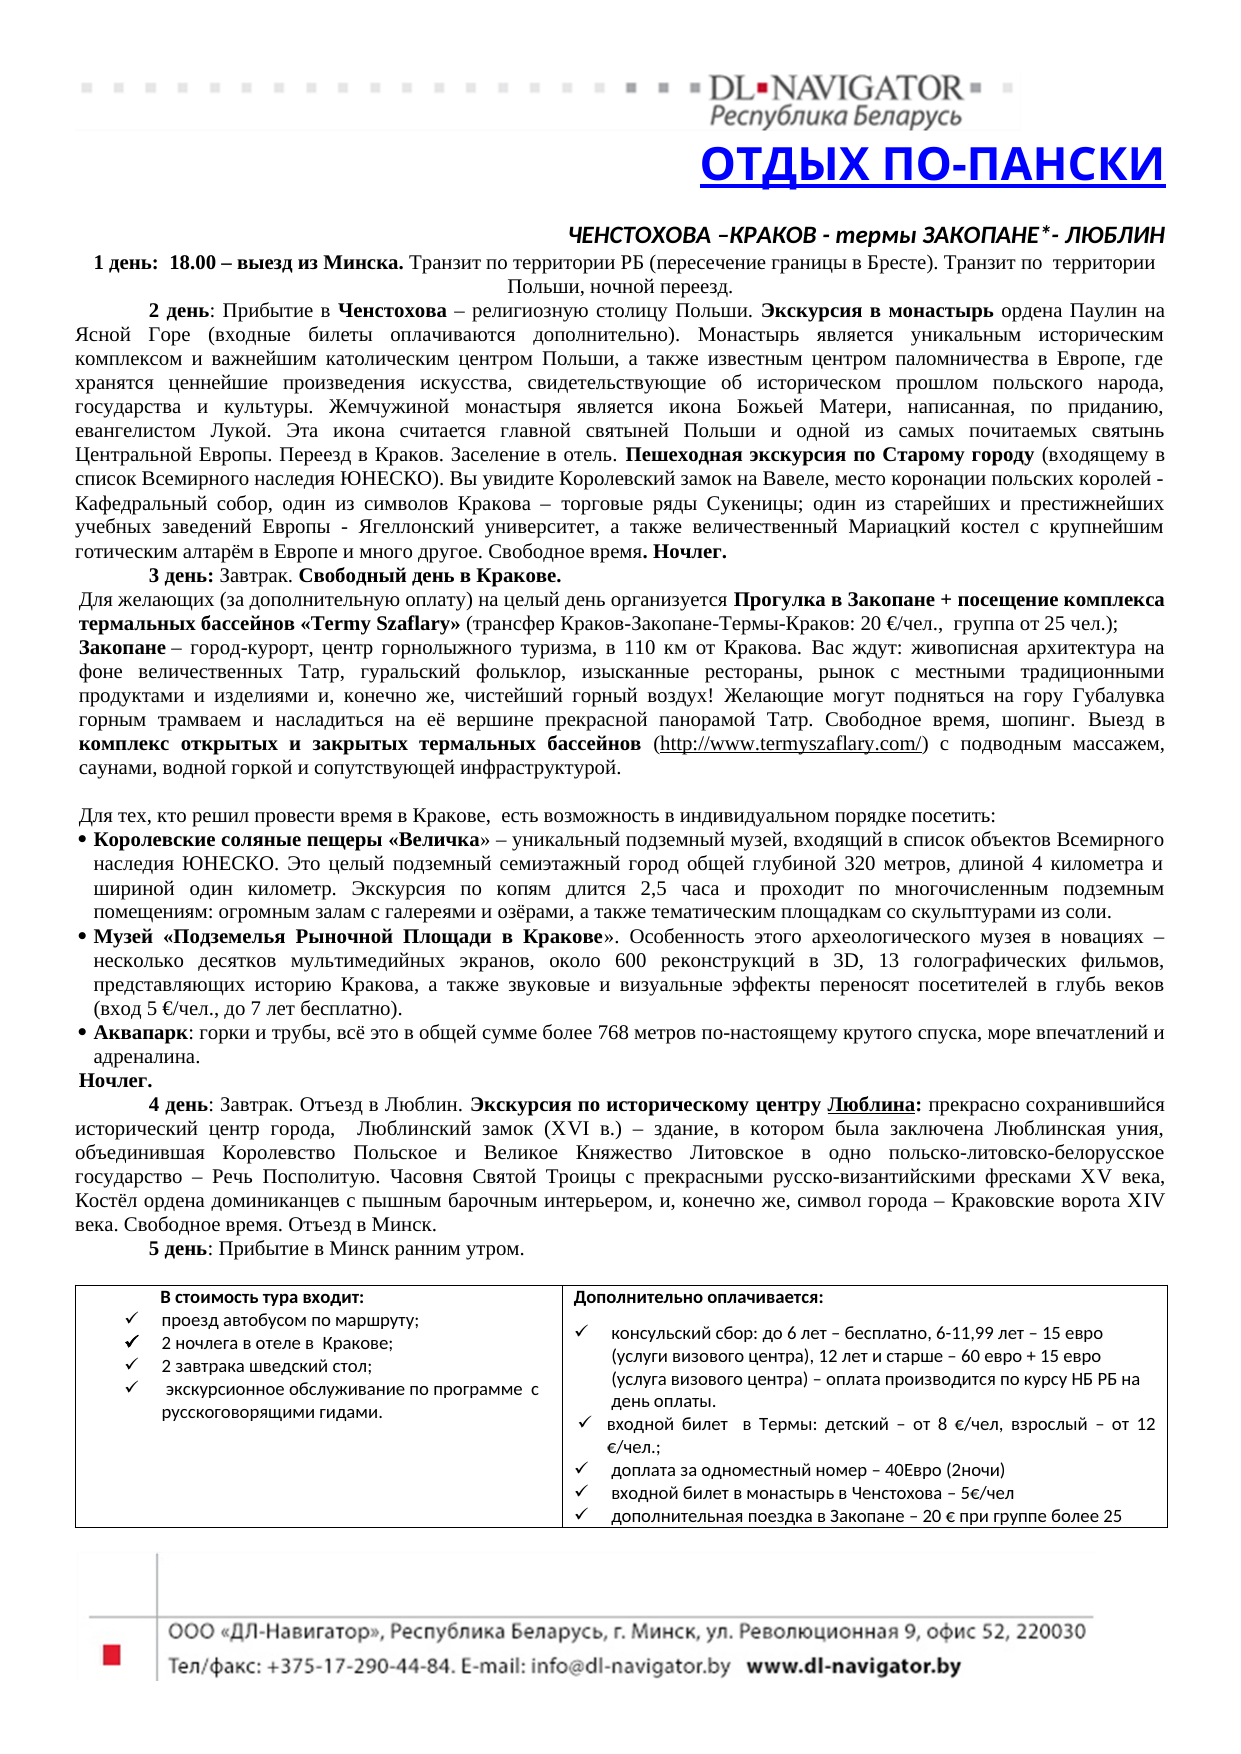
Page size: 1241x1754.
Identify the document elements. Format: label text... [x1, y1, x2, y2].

picture [75, 73, 1023, 132]
text Закопане – город-курорт, центр горнолыжного туризма, в 110 км от Кракова. Вас ждут: живописная архитектура на фоне величественных Татр, гуральский фольклор, изысканные рестораны, рынок с местными традиционными продуктами и изделиями и, конечно же, чистейший горный воздух! Желающие могут подняться на гору Губалувка горным трамваем и насладиться на её вершине прекрасной панорамой Татр. Свободное время, шопинг. Выезд в комплекс открытых и закрытых термальных бассейнов (http://www.termyszaflary.com/) с подводным массажем, саунами, водной горкой и сопутствующей инфраструктурой. [78, 707, 1165, 779]
list Музей «Подземелья Рыночной Площади в Кракове». Особенность этого археологического музея в новациях – несколько десятков мультимедийных экранов, около 600 реконструкций в 3D, 13 голографических фильмов, представляющих историю Кракова, а также звуковые и визуальные эффекты переносят посетителей в глубь веков (вход 5 €/чел., до 7 лет бесплатно). [78, 923, 1165, 1020]
list Аквапарк: горки и трубы, всё это в общей сумме более 768 метров по-настоящему крутого спуска, море впечатлений и адреналина. [78, 1020, 1165, 1068]
text Закопане – город-курорт, центр горнолыжного туризма, в 110 км от Кракова. Вас ждут: живописная архитектура на фоне величественных Татр, гуральский фольклор, изысканные рестораны, рынок с местными традиционными продуктами и изделиями и, конечно же, чистейший горный воздух! Желающие могут подняться на гору Губалувка горным трамваем и насладиться на её вершине прекрасной панорамой Татр. Свободное время, шопинг. Выезд в комплекс открытых и закрытых термальных бассейнов (http://www.termyszaflary.com/) с подводным массажем, саунами, водной горкой и сопутствующей инфраструктурой. [78, 635, 1165, 716]
text Для желающих (за дополнительную оплату) на целый день организуется Прогулка в Закопане + посещение комплекса термальных бассейнов «Termy Szaflary» (трансфер Краков-Закопане-Термы-Краков: 20 €/чел., группа от 25 чел.); [78, 587, 1165, 635]
text Ночлег. [78, 1068, 1165, 1092]
text ЧЕНСТОХОВА –КРАКОВ - термы ЗАКОПАНЕ*- ЛЮБЛИН [75, 219, 1165, 250]
picture [75, 1550, 1098, 1681]
text 3 день: Завтрак. Свободный день в Кракове. [78, 563, 1165, 587]
text Для тех, кто решил провести время в Кракове, есть возможность в индивидуальном порядке посетить: [78, 803, 1165, 827]
text 4 день: Завтрак. Отъезд в Люблин. Экскурсия по историческому центру Люблина: прекрасно сохранившийся исторический центр города, Люблинский замок (XVI в.) – здание, в котором была заключена Люблинская уния, объединившая Королевство Польское и Великое Княжество Литовское в одно польско-литовско-белорусское государство – Речь Посполитую. Часовня Святой Троицы с прекрасными русско-византийскими фресками ХV века, Костёл ордена доминиканцев с пышным барочным интерьером, и, конечно же, символ города – Краковские ворота XIV века. Свободное время. Отъезд в Минск. [75, 1092, 1165, 1236]
text 2 день: Прибытие в Ченстохова – религиозную столицу Польши. Экскурсия в монастырь ордена Паулин на Ясной Горе (входные билеты оплачиваются дополнительно). Монастырь является уникальным историческим комплексом и важнейшим католическим центром Польши, а также известным центром паломничества в Европе, где хранятся ценнейшие произведения искусства, свидетельствующие об историческом прошлом польского народа, государства и культуры. Жемчужиной монастыря является икона Божьей Матери, написанная, по приданию, евангелистом Лукой. Эта икона считается главной святыней Польши и одной из самых почитаемых святынь Центральной Европы. Переезд в Краков. Заселение в отель. Пешеходная экскурсия по Старому городу (входящему в список Всемирного наследия ЮНЕСКО). Вы увидите Королевский замок на Вавеле, место коронации польских королей - Кафедральный собор, один из символов Кракова – торговые ряды Сукеницы; один из старейших и престижнейших учебных заведений Европы - Ягеллонский университет, а также величественный Мариацкий костел с крупнейшим готическим алтарём в Европе и много другое. Свободное время. Ночлег. [75, 298, 1165, 563]
list Королевские соляные пещеры «Величка» – уникальный подземный музей, входящий в список объектов Всемирного наследия ЮНЕСКО. Это целый подземный семиэтажный город общей глубиной 320 метров, длиной 4 километра и шириной один километр. Экскурсия по копям длится 2,5 часа и проходит по многочисленным подземным помещениям: огромным залам с галереями и озёрами, а также тематическим площадкам со скульптурами из соли. [78, 827, 1165, 923]
title ОТДЫХ ПО-ПАНСКИ [75, 132, 1165, 194]
text 5 день: Прибытие в Минск ранним утром. [75, 1236, 1165, 1260]
text 1 день: 18.00 – выезд из Минска. Транзит по территории РБ (пересечение границы в Бресте). Транзит по территории Польши, ночной переезд. [75, 250, 1165, 298]
